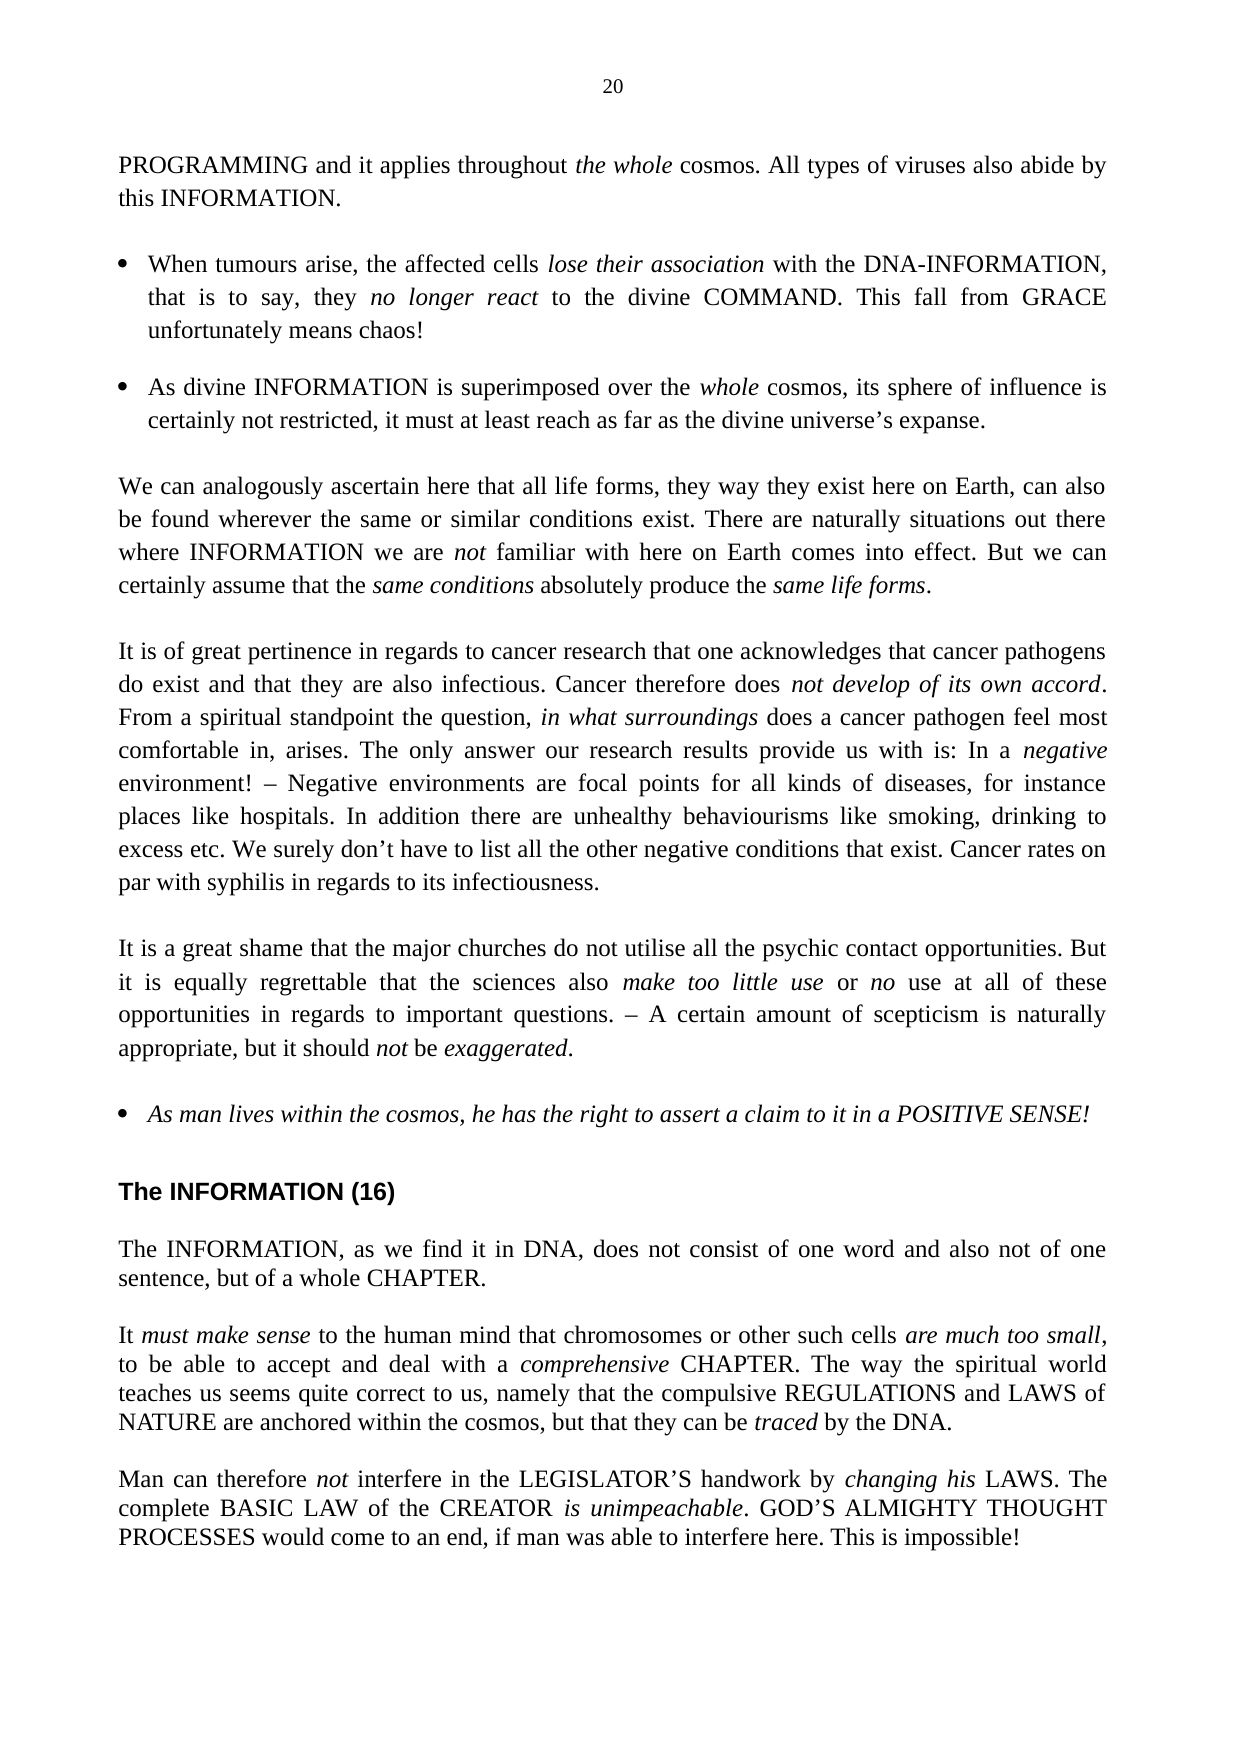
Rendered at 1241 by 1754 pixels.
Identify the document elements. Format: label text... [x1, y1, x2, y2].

text The INFORMATION (16) [118, 1177, 1107, 1205]
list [118, 150, 1107, 212]
text The INFORMATION, as we find it in DNA, does not consist of one word and also not of one sentence, but of a whole CHAPTER. [118, 1234, 1107, 1292]
text It must make sense to the human mind that chromosomes or other such cells are much too small, to be able to accept and deal with a comprehensive CHAPTER. The way the spiritual world teaches us seems quite correct to us, namely that the compulsive REGULATIONS and LAWS of NATURE are anchored within the cosmos, but that they can be traced by the DNA. [118, 1320, 1107, 1435]
list We can analogously ascertain here that all life forms, they way they exist here on Earth, can also be found wherever the same or similar conditions exist. There are naturally situations out there where INFORMATION we are not familiar with here on Earth comes into effect. But we can certainly assume that the same conditions absolutely produce the same life forms. [118, 471, 1107, 599]
list As man lives within the cosmos, he has the right to assert a claim to it in a POSITIVE SENSE! [118, 1099, 1107, 1127]
list It is of great pertinence in regards to cancer research that one acknowledges that cancer pathogens do exist and that they are also infectious. Cancer therefore does not develop of its own accord. From a spiritual standpoint the question, in what surroundings does a cancer pathogen feel most comfortable in, arises. The only answer our research results provide us with is: In a negative environment! – Negative environments are focal points for all kinds of diseases, for instance places like hospitals. In addition there are unhealthy behaviourisms like smoking, drinking to excess etc. We surely don’t have to list all the other negative conditions that exist. Cancer rates on par with syphilis in regards to its infectiousness. [118, 636, 1107, 896]
list When tumours arise, the affected cells lose their association with the DNA-INFORMATION, that is to say, they no longer react to the divine COMMAND. This fall from GRACE unfortunately means chaos! [118, 249, 1107, 344]
list As divine INFORMATION is superimposed over the whole cosmos, its sphere of influence is certainly not restricted, it must at least reach as far as the divine universe’s expanse. [118, 372, 1107, 434]
list It is a great shame that the major churches do not utilise all the psychic contact opportunities. But it is equally regrettable that the sciences also make too little use or no use at all of these opportunities in regards to important questions. – A certain amount of scepticism is naturally appropriate, but it should not be exaggerated. [118, 933, 1107, 1061]
text Man can therefore not interfere in the LEGISLATOR’S handwork by changing his LAWS. The complete BASIC LAW of the CREATOR is unimpeachable. GOD’S ALMIGHTY THOUGHT PROCESSES would come to an end, if man was able to interfere here. This is impossible! [118, 1464, 1107, 1550]
